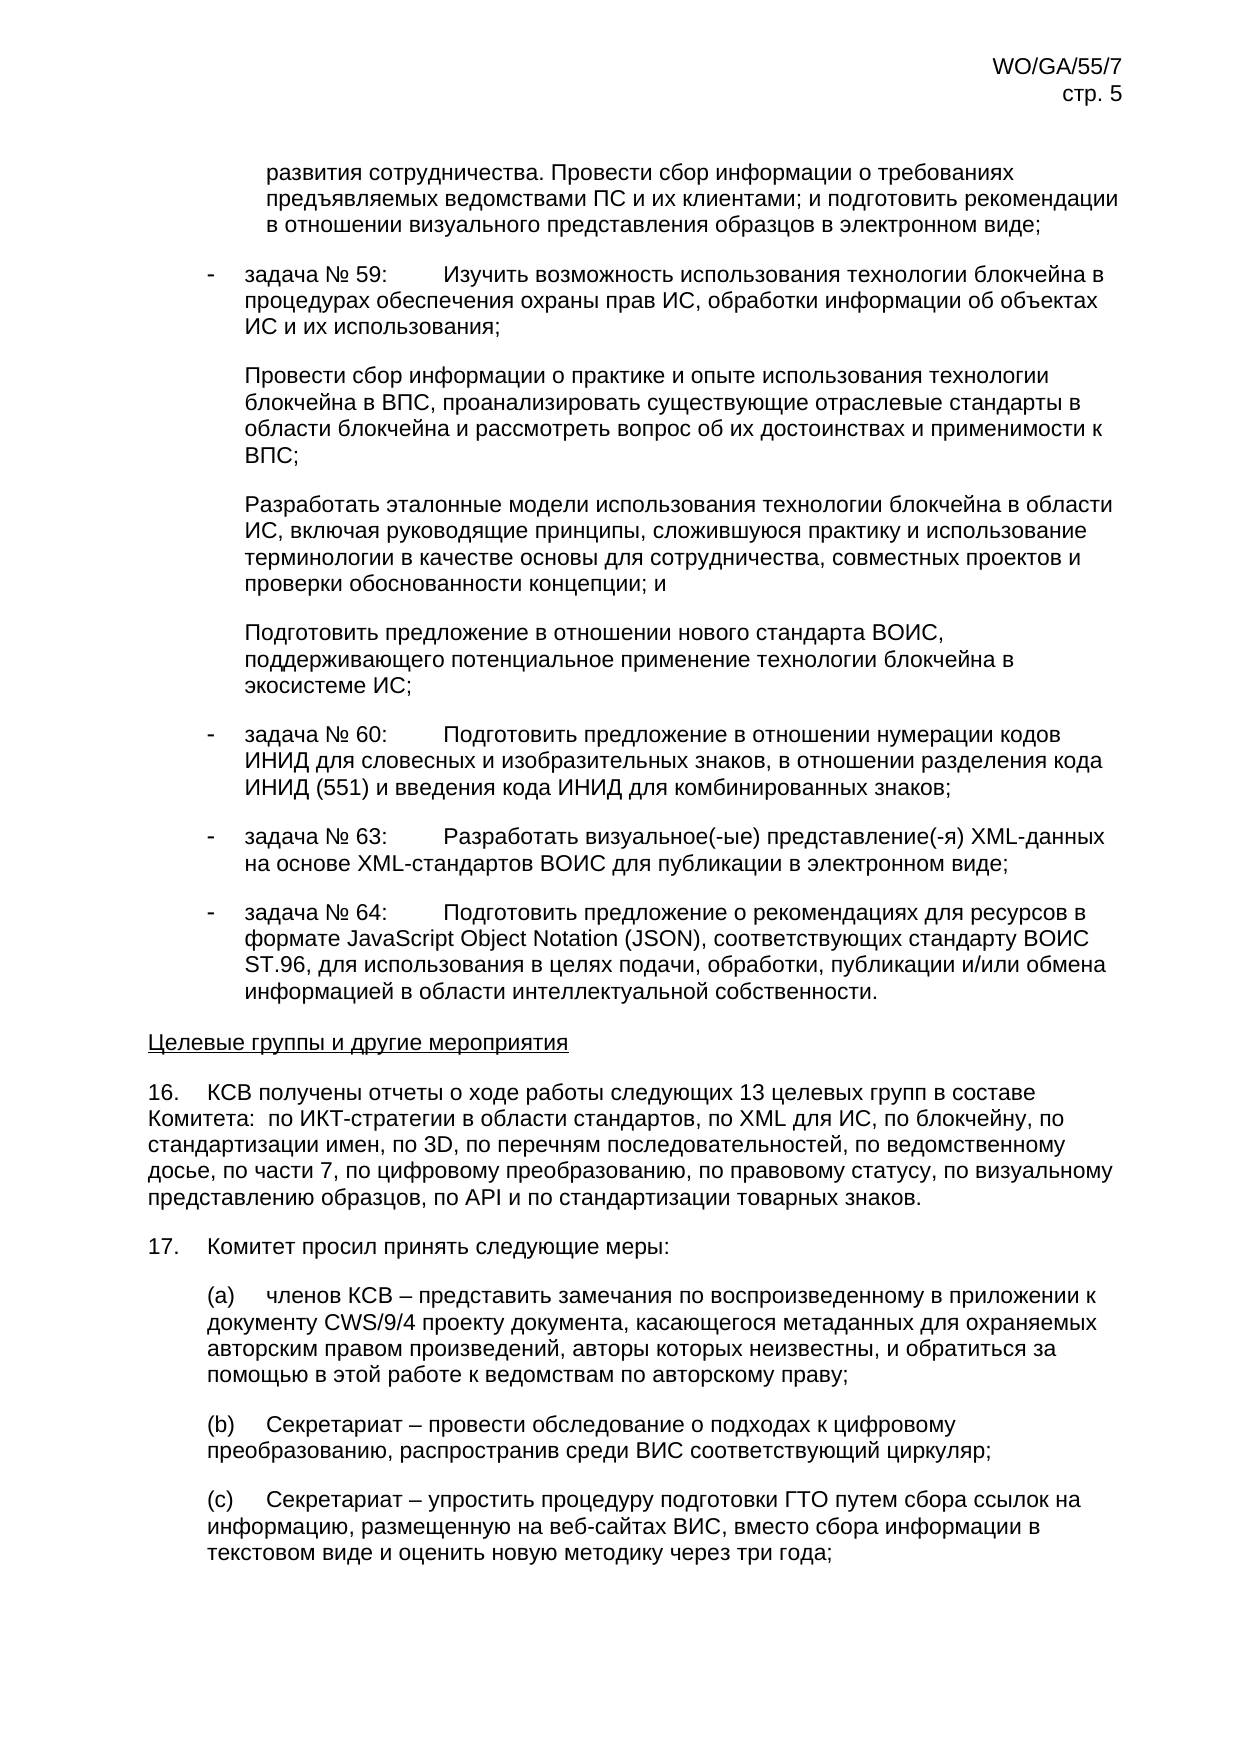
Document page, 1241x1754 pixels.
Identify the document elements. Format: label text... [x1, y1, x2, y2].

list членов КСВ – представить замечания по воспроизведенному в приложении к документу CWS/9/4 проекту документа, касающегося метаданных для охраняемых авторским правом произведений, авторы которых неизвестны, и обратиться за помощью в этой работе к ведомствам по авторскому праву; [207, 1282, 1122, 1388]
list Разработать эталонные модели использования технологии блокчейна в области ИС, включая руководящие принципы, сложившуюся практику и использование терминологии в качестве основы для сотрудничества, совместных проектов и проверки обоснованности концепции; и [244, 491, 1122, 596]
list задача № 63: Разработать визуальное(-ые) представление(-я) XML-данных на основе XML-стандартов ВОИС для публикации в электронном виде; [207, 823, 1122, 876]
list Секретариат – провести обследование о подходах к цифровому преобразованию, распространив среди ВИС соответствующий циркуляр; [207, 1411, 1122, 1463]
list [266, 158, 1122, 238]
list задача № 64: Подготовить предложение о рекомендациях для ресурсов в формате JavaScript Object Notation (JSON), соответствующих стандарту ВОИС ST.96, для использования в целях подачи, обработки, публикации и/или обмена информацией в области интеллектуальной собственности. [207, 899, 1122, 1004]
list задача № 59: Изучить возможность использования технологии блокчейна в процедурах обеспечения охраны прав ИС, обработки информации об объектах ИС и их использования; [207, 261, 1122, 339]
list Провести сбор информации о практике и опыте использования технологии блокчейна в ВПС, проанализировать существующие отраслевые стандарты в области блокчейна и рассмотреть вопрос об их достоинствах и применимости к ВПС; [244, 362, 1122, 468]
text КСВ получены отчеты о ходе работы следующих 13 целевых групп в составе Комитета: по ИКТ-стратегии в области стандартов, по XML для ИС, по блокчейну, по стандартизации имен, по 3D, по перечням последовательностей, по ведомственному досье, по части 7, по цифровому преобразованию, по правовому статусу, по визуальному представлению образцов, по API и по стандартизации товарных знаков. [148, 1078, 1122, 1210]
list Подготовить предложение в отношении нового стандарта ВОИС, поддерживающего потенциальное применение технологии блокчейна в экосистеме ИС; [244, 619, 1122, 698]
list Секретариат – упростить процедуру подготовки ГТО путем сбора ссылок на информацию, размещенную на веб-сайтах ВИС, вместо сбора информации в текстовом виде и оценить новую методику через три года; [207, 1486, 1122, 1565]
subtitle Целевые группы и другие мероприятия [148, 1029, 1122, 1056]
list задача № 60: Подготовить предложение в отношении нумерации кодов ИНИД для словесных и изобразительных знаков, в отношении разделения кода ИНИД (551) и введения кода ИНИД для комбинированных знаков; [207, 721, 1122, 800]
text Комитет просил принять следующие меры: [148, 1233, 1122, 1259]
